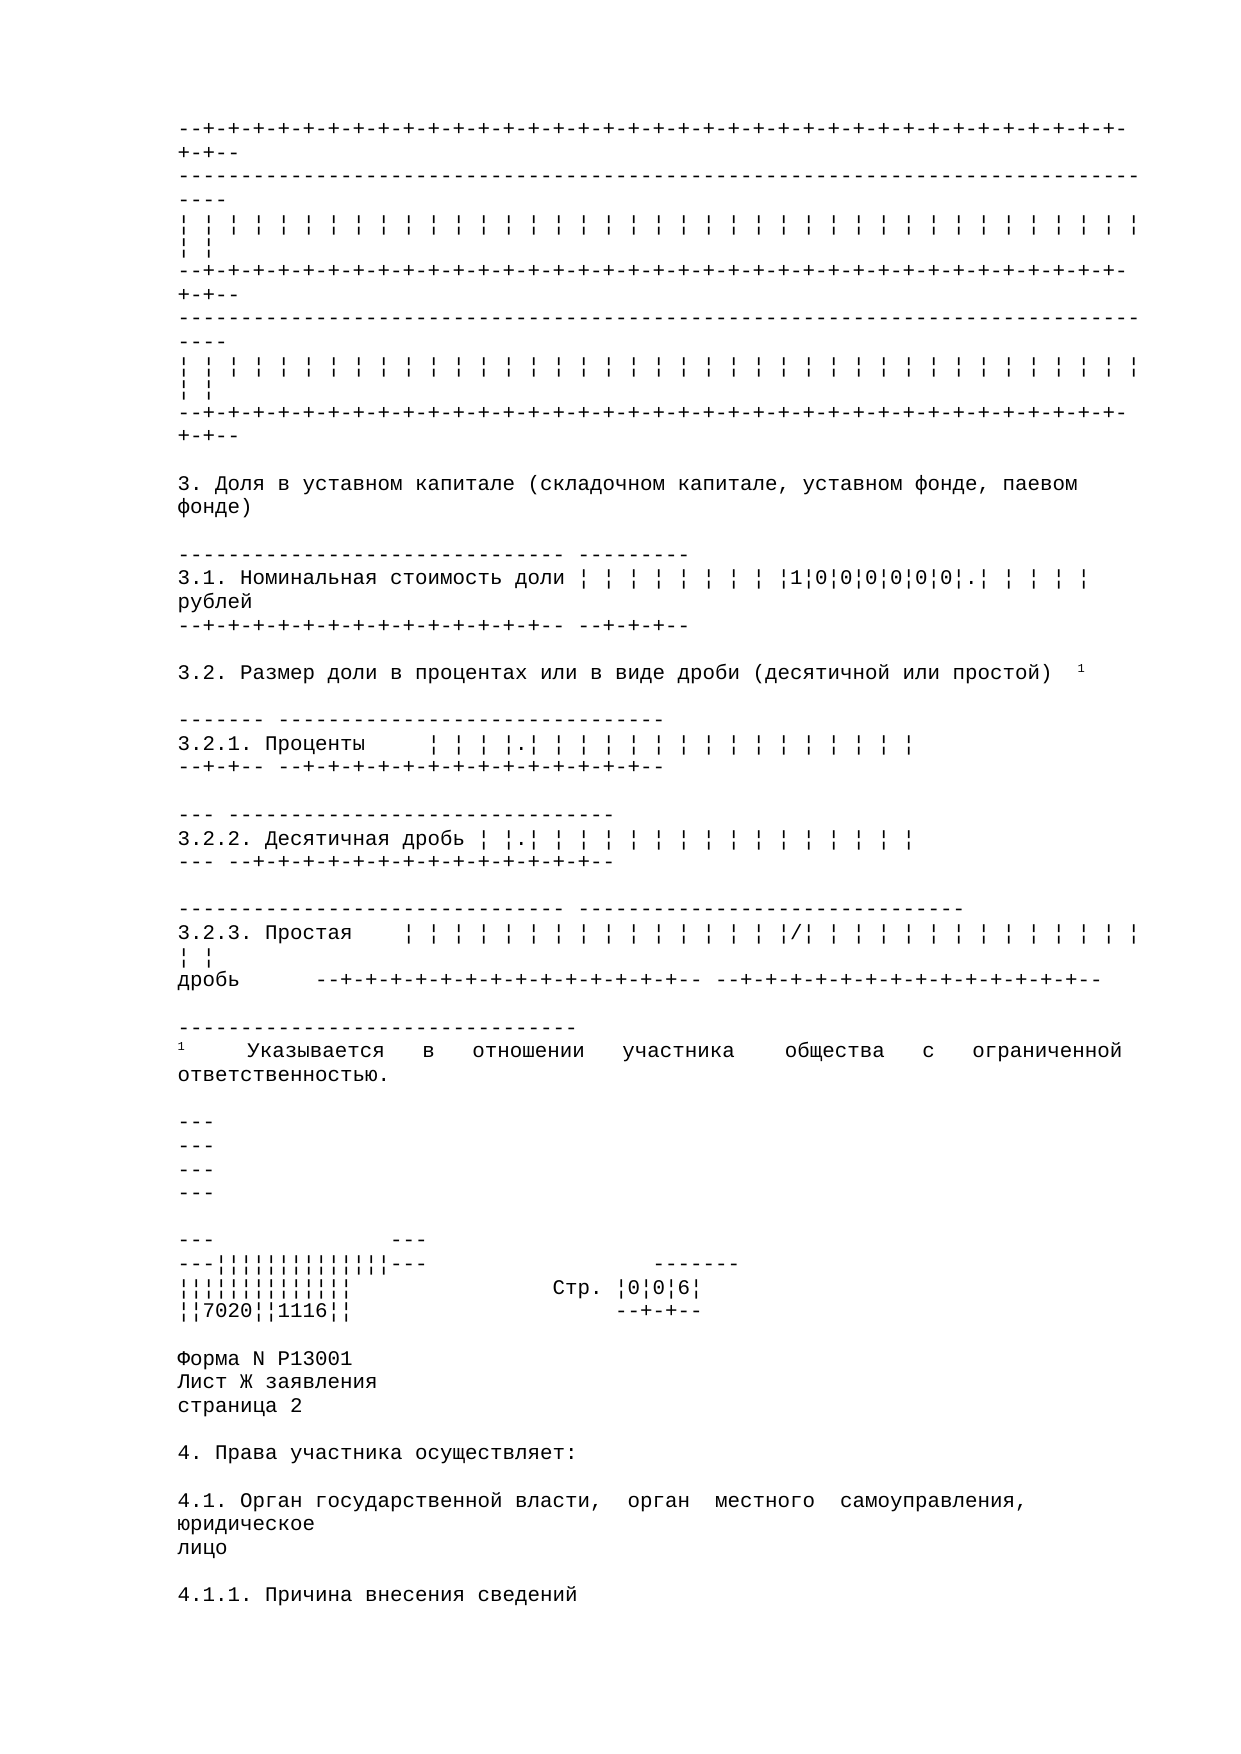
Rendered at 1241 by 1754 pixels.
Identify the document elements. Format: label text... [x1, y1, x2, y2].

text дробь --+-+-+-+-+-+-+-+-+-+-+-+-+-+-- --+-+-+-+-+-+-+-+-+-+-+-+-+-+-- [177, 969, 1152, 993]
text ¦ ¦ ¦ ¦ ¦ ¦ ¦ ¦ ¦ ¦ ¦ ¦ ¦ ¦ ¦ ¦ ¦ ¦ ¦ ¦ ¦ ¦ ¦ ¦ ¦ ¦ ¦ ¦ ¦ ¦ ¦ ¦ ¦ ¦ ¦ ¦ ¦ ¦ ¦ ¦ ¦ [177, 213, 1152, 260]
text --+-+-+-+-+-+-+-+-+-+-+-+-+-+-+-+-+-+-+-+-+-+-+-+-+-+-+-+-+-+-+-+-+-+-+-+-+-+-+-- [177, 260, 1152, 307]
text ------- ------------------------------- [177, 709, 1152, 733]
text -------------------------------- [177, 1017, 1152, 1040]
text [177, 165, 1152, 213]
text ответственностью. [177, 1064, 1152, 1088]
text 3.2.1. Проценты ¦ ¦ ¦ ¦.¦ ¦ ¦ ¦ ¦ ¦ ¦ ¦ ¦ ¦ ¦ ¦ ¦ ¦ ¦ ¦ [177, 733, 1152, 757]
text 1 Указывается в отношении участника общества с ограниченной [177, 1040, 1152, 1064]
text ------------------------------- ------------------------------- [177, 898, 1152, 922]
text --+-+-- --+-+-+-+-+-+-+-+-+-+-+-+-+-+-- [177, 757, 1152, 780]
text --- --- [177, 1229, 1152, 1253]
text 4.1.1. Причина внесения сведений [177, 1584, 1152, 1608]
text --------------------------------------------------------------------------------- [177, 307, 1152, 354]
text --- --- [177, 1158, 1152, 1206]
text Лист Ж заявления [177, 1371, 1152, 1395]
text 3.2. Размер доли в процентах или в виде дроби (десятичной или простой) 1 [177, 662, 1152, 686]
text 3.2.2. Десятичная дробь ¦ ¦.¦ ¦ ¦ ¦ ¦ ¦ ¦ ¦ ¦ ¦ ¦ ¦ ¦ ¦ ¦ ¦ [177, 827, 1152, 851]
text --+-+-+-+-+-+-+-+-+-+-+-+-+-+-+-+-+-+-+-+-+-+-+-+-+-+-+-+-+-+-+-+-+-+-+-+-+-+-+-- [177, 402, 1152, 449]
text 4. Права участника осуществляет: [177, 1442, 1152, 1466]
text ---¦¦¦¦¦¦¦¦¦¦¦¦¦¦--- ------- [177, 1253, 1152, 1277]
text --- --+-+-+-+-+-+-+-+-+-+-+-+-+-+-- [177, 851, 1152, 875]
text 4.1. Орган государственной власти, орган местного самоуправления, юридическое [177, 1489, 1152, 1537]
text ¦¦7020¦¦1116¦¦ --+-+-- [177, 1300, 1152, 1324]
text --- --- [177, 1111, 1152, 1158]
text 3.1. Номинальная стоимость доли ¦ ¦ ¦ ¦ ¦ ¦ ¦ ¦ ¦1¦0¦0¦0¦0¦0¦0¦.¦ ¦ ¦ ¦ ¦ рублей [177, 567, 1152, 615]
text --+-+-+-+-+-+-+-+-+-+-+-+-+-+-+-+-+-+-+-+-+-+-+-+-+-+-+-+-+-+-+-+-+-+-+-+-+-+-+-- [177, 118, 1152, 165]
text страница 2 [177, 1395, 1152, 1419]
text ¦ ¦ ¦ ¦ ¦ ¦ ¦ ¦ ¦ ¦ ¦ ¦ ¦ ¦ ¦ ¦ ¦ ¦ ¦ ¦ ¦ ¦ ¦ ¦ ¦ ¦ ¦ ¦ ¦ ¦ ¦ ¦ ¦ ¦ ¦ ¦ ¦ ¦ ¦ ¦ ¦ [177, 354, 1152, 402]
text 3. Доля в уставном капитале (складочном капитале, уставном фонде, паевом фонде) [177, 473, 1152, 520]
text 3.2.3. Простая ¦ ¦ ¦ ¦ ¦ ¦ ¦ ¦ ¦ ¦ ¦ ¦ ¦ ¦ ¦ ¦/¦ ¦ ¦ ¦ ¦ ¦ ¦ ¦ ¦ ¦ ¦ ¦ ¦ ¦ ¦ ¦ [177, 922, 1152, 969]
text --- ------------------------------- [177, 804, 1152, 827]
text лицо [177, 1537, 1152, 1561]
text ------------------------------- --------- [177, 544, 1152, 567]
text Форма N Р13001 [177, 1348, 1152, 1371]
text ¦¦¦¦¦¦¦¦¦¦¦¦¦¦ Стр. ¦0¦0¦6¦ [177, 1277, 1152, 1300]
text --+-+-+-+-+-+-+-+-+-+-+-+-+-+-- --+-+-+-- [177, 615, 1152, 638]
